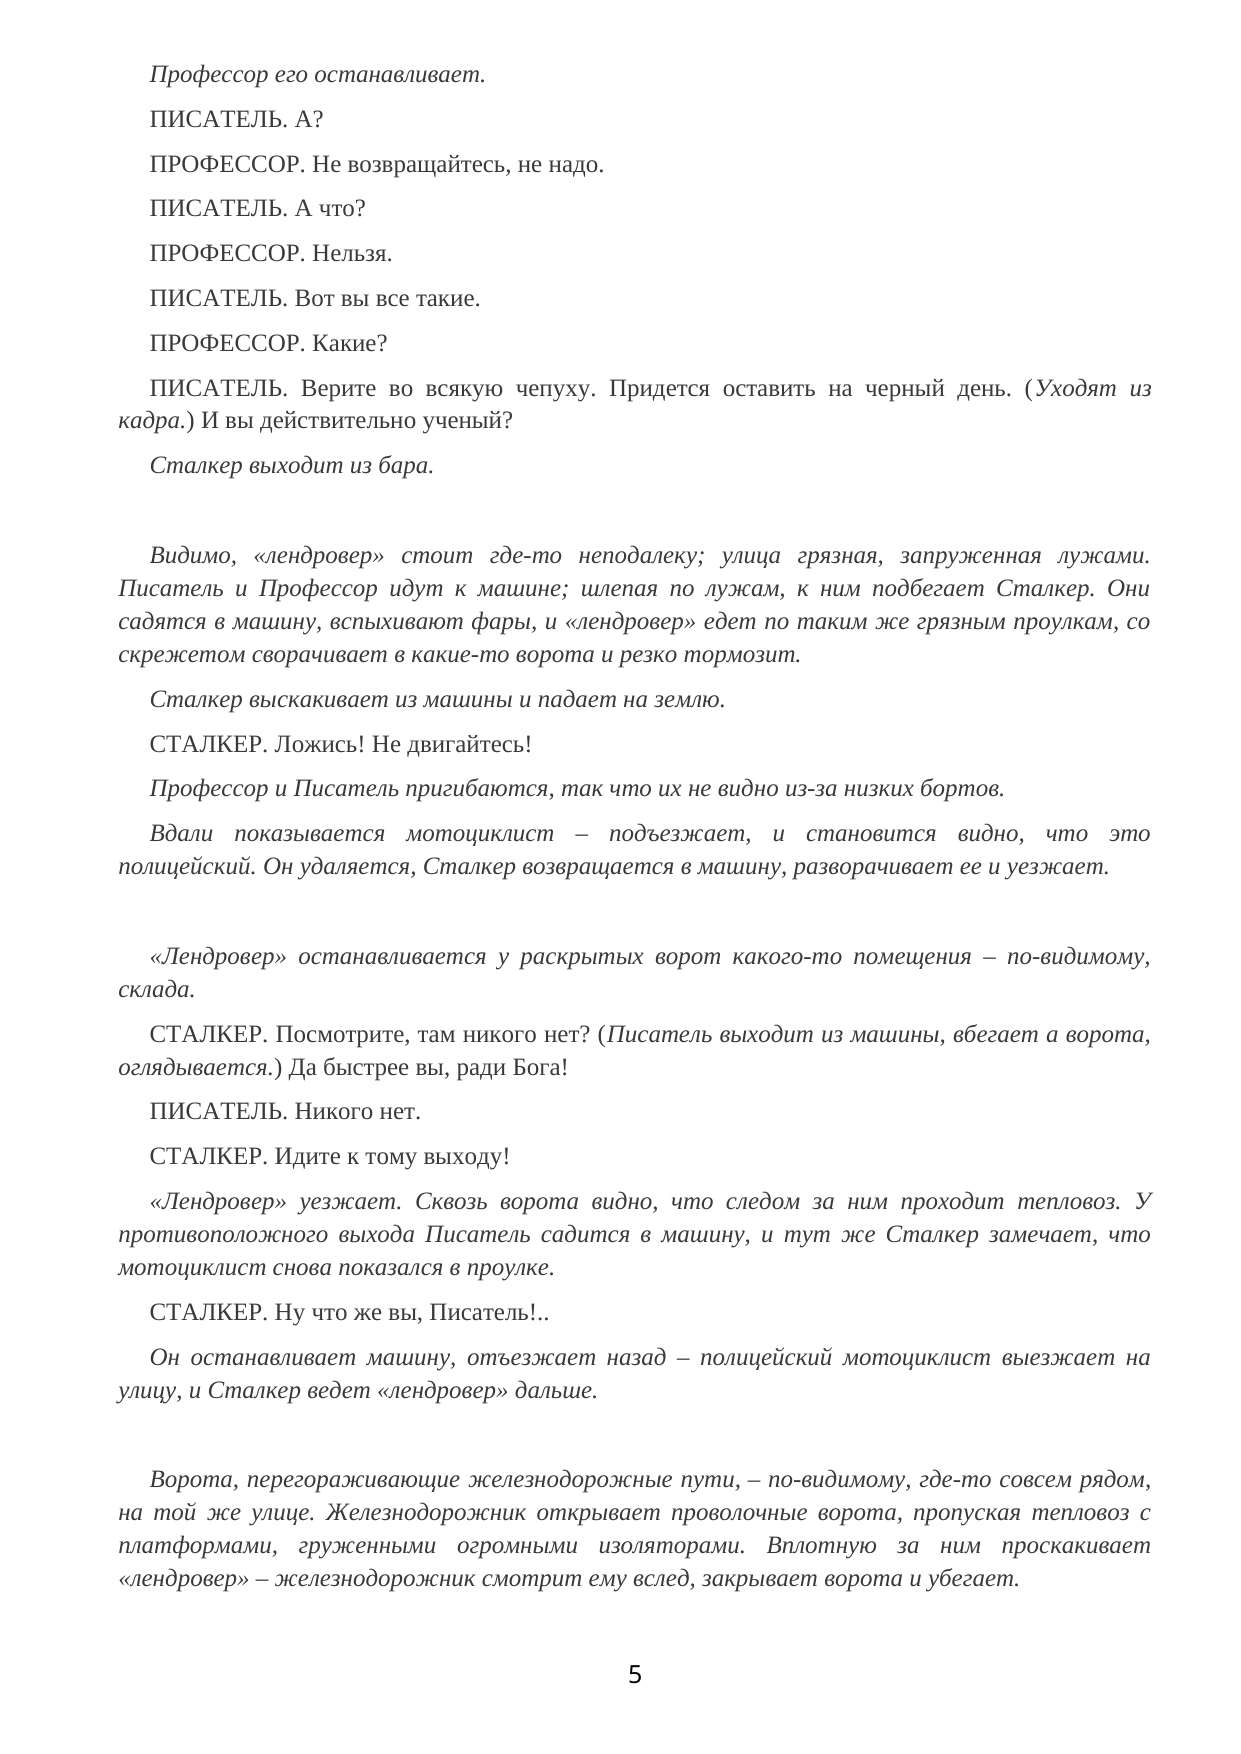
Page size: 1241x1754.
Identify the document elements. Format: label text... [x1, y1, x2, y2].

text Сталкер выходит из бара. [118, 450, 1152, 479]
text Он останавливает машину, отъезжает назад – полицейский мотоциклист выезжает на улицу, и Сталкер ведет «лендровер» дальше. [118, 1342, 1152, 1403]
text СТАЛКЕР. Посмотрите, там никого нет? (Писатель выходит из машины, вбегает а ворота, оглядывается.) Да быстрее вы, ради Бога! [118, 1019, 1152, 1080]
text Профессор его останавливает. [118, 59, 1152, 88]
text «Лендровер» уезжает. Сквозь ворота видно, что следом за ним проходит тепловоз. У противоположного выхода Писатель садится в машину, и тут же Сталкер замечает, что мотоциклист снова показался в проулке. [118, 1186, 1152, 1281]
text СТАЛКЕР. Ну что же вы, Писатель!.. [118, 1297, 1152, 1326]
text ПИСАТЕЛЬ. Вот вы все такие. [118, 283, 1152, 312]
text ПИСАТЕЛЬ. А что? [118, 193, 1152, 222]
text ПРОФЕССОР. Нельзя. [118, 238, 1152, 267]
text Ворота, перегораживающие железнодорожные пути, – по-видимому, где-то совсем рядом, на той же улице. Железнодорожник открывает проволочные ворота, пропуская тепловоз с платформами, груженными огромными изоляторами. Вплотную за ним проскакивает «лендровер» – железнодорожник смотрит ему вслед, закрывает ворота и убегает. [118, 1464, 1152, 1592]
text ПИСАТЕЛЬ. А? [118, 104, 1152, 133]
text Вдали показывается мотоциклист – подъезжает, и становится видно, что это полицейский. Он удаляется, Сталкер возвращается в машину, разворачивает ее и уезжает. [118, 818, 1152, 880]
text Видимо, «лендровер» стоит где-то неподалеку; улица грязная, запруженная лужами. Писатель и Профессор идут к машине; шлепая по лужам, к ним подбегает Сталкер. Они садятся в машину, вспыхивают фары, и «лендровер» едет по таким же грязным проулкам, со скрежетом сворачивает в какие-то ворота и резко тормозит. [118, 540, 1152, 668]
text ПРОФЕССОР. Не возвращайтесь, не надо. [118, 149, 1152, 177]
text СТАЛКЕР. Идите к тому выходу! [118, 1141, 1152, 1170]
text ПИСАТЕЛЬ. Верите во всякую чепуху. Придется оставить на черный день. (Уходят из кадра.) И вы действительно ученый? [118, 373, 1152, 434]
text СТАЛКЕР. Ложись! Не двигайтесь! [118, 729, 1152, 757]
text Профессор и Писатель пригибаются, так что их не видно из-за низких бортов. [118, 773, 1152, 802]
text ПИСАТЕЛЬ. Никого нет. [118, 1096, 1152, 1125]
text ПРОФЕССОР. Какие? [118, 328, 1152, 357]
text Сталкер выскакивает из машины и падает на землю. [118, 684, 1152, 713]
text «Лендровер» останавливается у раскрытых ворот какого-то помещения – по-видимому, склада. [118, 941, 1152, 1003]
